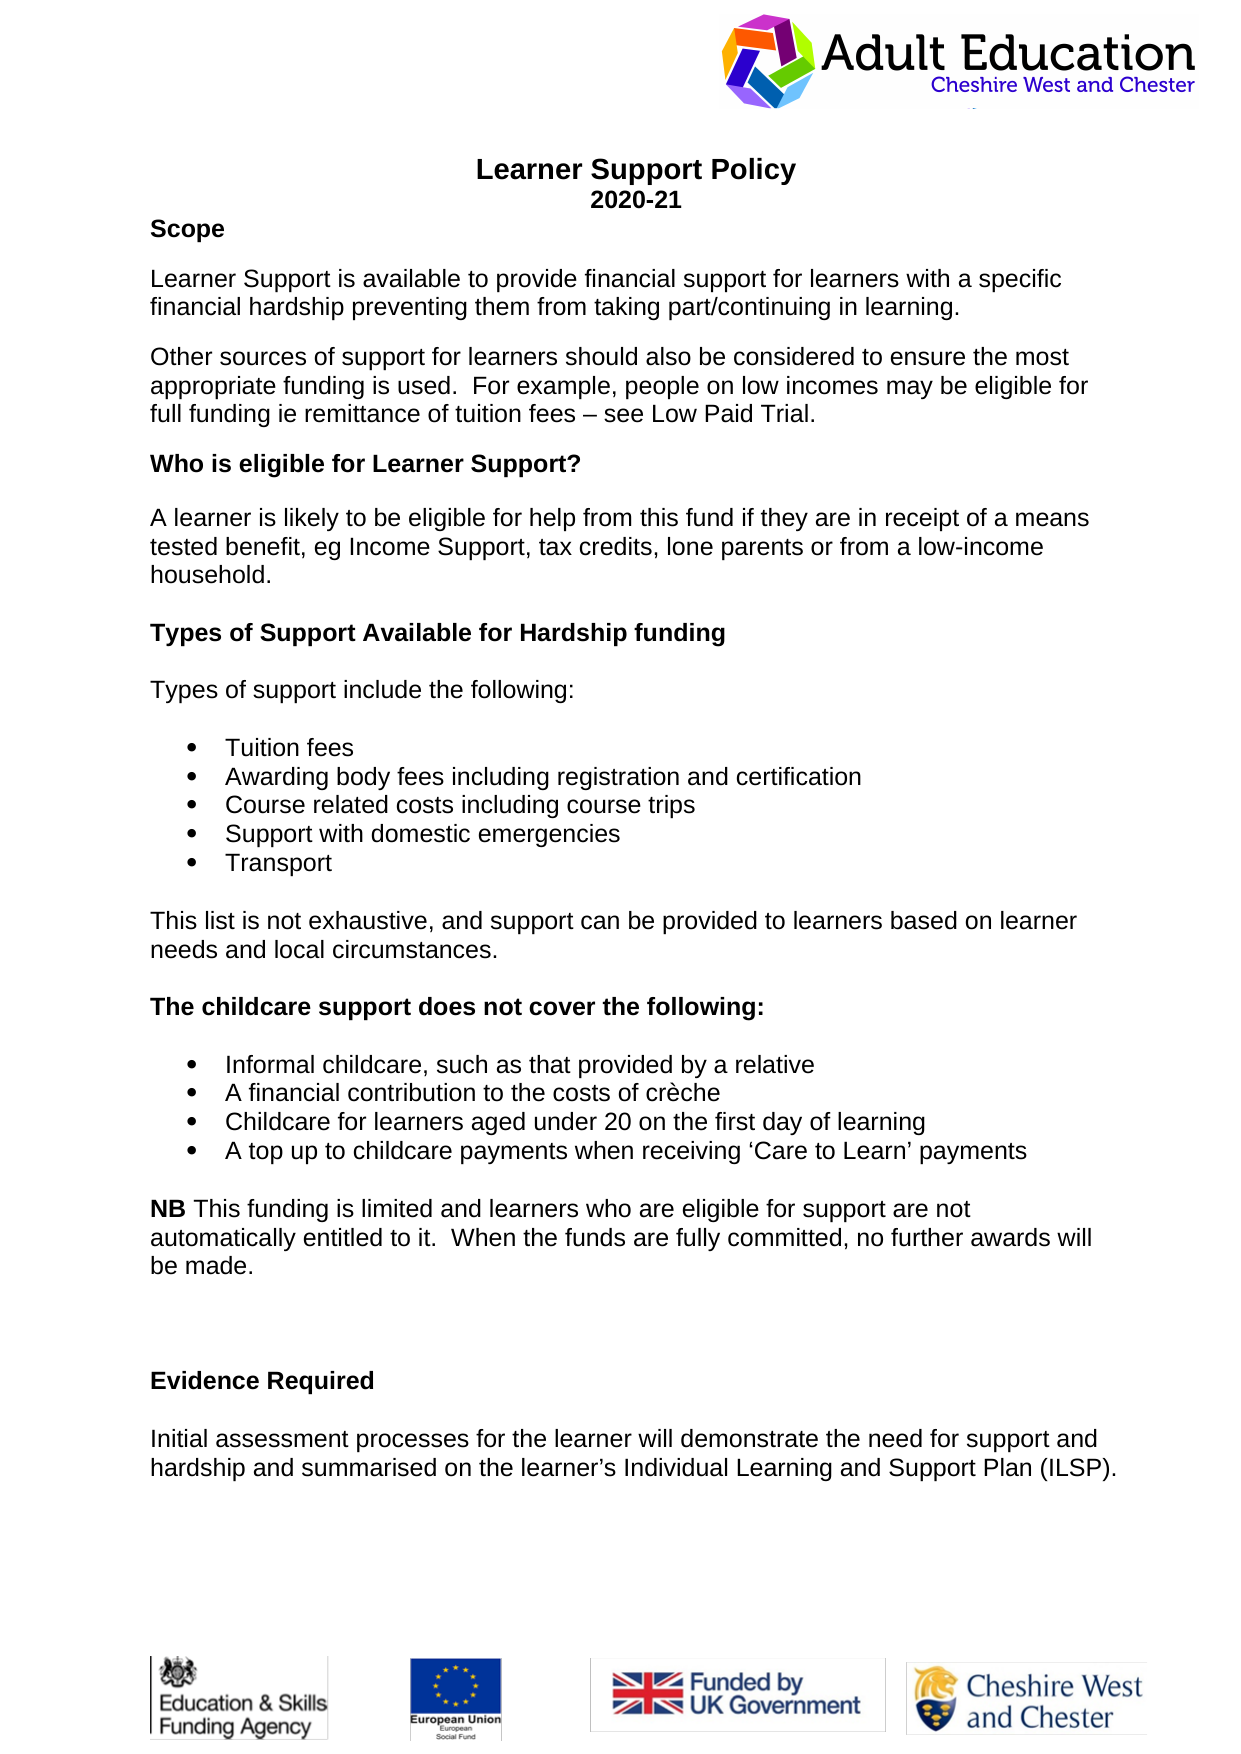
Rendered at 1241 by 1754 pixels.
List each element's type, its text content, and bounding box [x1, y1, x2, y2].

picture [719, 14, 1199, 109]
text A learner is likely to be eligible for help from this fund if they are in receipt of a means tested benefit, eg Income Support, tax credits, lone parents or from a low-income household. [150, 503, 1122, 589]
list Initial assessment processes for the learner will demonstrate the need for support and hardship and summarised on the learner’s Individual Learning and Support Plan (ILSP). [150, 1424, 1122, 1481]
list Support with domestic emergencies [187, 819, 1122, 848]
text NB This funding is limited and learners who are eligible for support are not automatically entitled to it. When the funds are fully committed, no further awards will be made. [150, 1194, 1122, 1280]
text Types of support include the following: [150, 675, 1122, 704]
text Who is eligible for Learner Support? [150, 449, 1122, 478]
list Tuition fees [187, 733, 1122, 762]
text Learner Support Policy [150, 152, 1122, 185]
list Transport [187, 848, 1122, 877]
text The childcare support does not cover the following: [150, 992, 1122, 1021]
picture [150, 1656, 1148, 1741]
list Awarding body fees including registration and certification [187, 762, 1122, 791]
text Types of Support Available for Hardship funding [150, 618, 1122, 647]
text This list is not exhaustive, and support can be provided to learners based on learner needs and local circumstances. [150, 906, 1122, 963]
list Course related costs including course trips [187, 791, 1122, 819]
list Evidence Required [150, 1366, 1122, 1395]
text Scope [150, 214, 1122, 243]
list A financial contribution to the costs of crèche [187, 1078, 1122, 1107]
list A top up to childcare payments when receiving ‘Care to Learn’ payments [187, 1136, 1122, 1165]
list Childcare for learners aged under 20 on the first day of learning [187, 1107, 1122, 1136]
list Informal childcare, such as that provided by a relative [187, 1049, 1122, 1078]
text Other sources of support for learners should also be considered to ensure the most appropriate funding is used. For example, people on low incomes may be eligible for full funding ie remittance of tuition fees – see Low Paid Trial. [150, 342, 1122, 428]
text 2020-21 [150, 185, 1122, 214]
text Learner Support is available to provide financial support for learners with a specific financial hardship preventing them from taking part/continuing in learning. [150, 263, 1122, 321]
